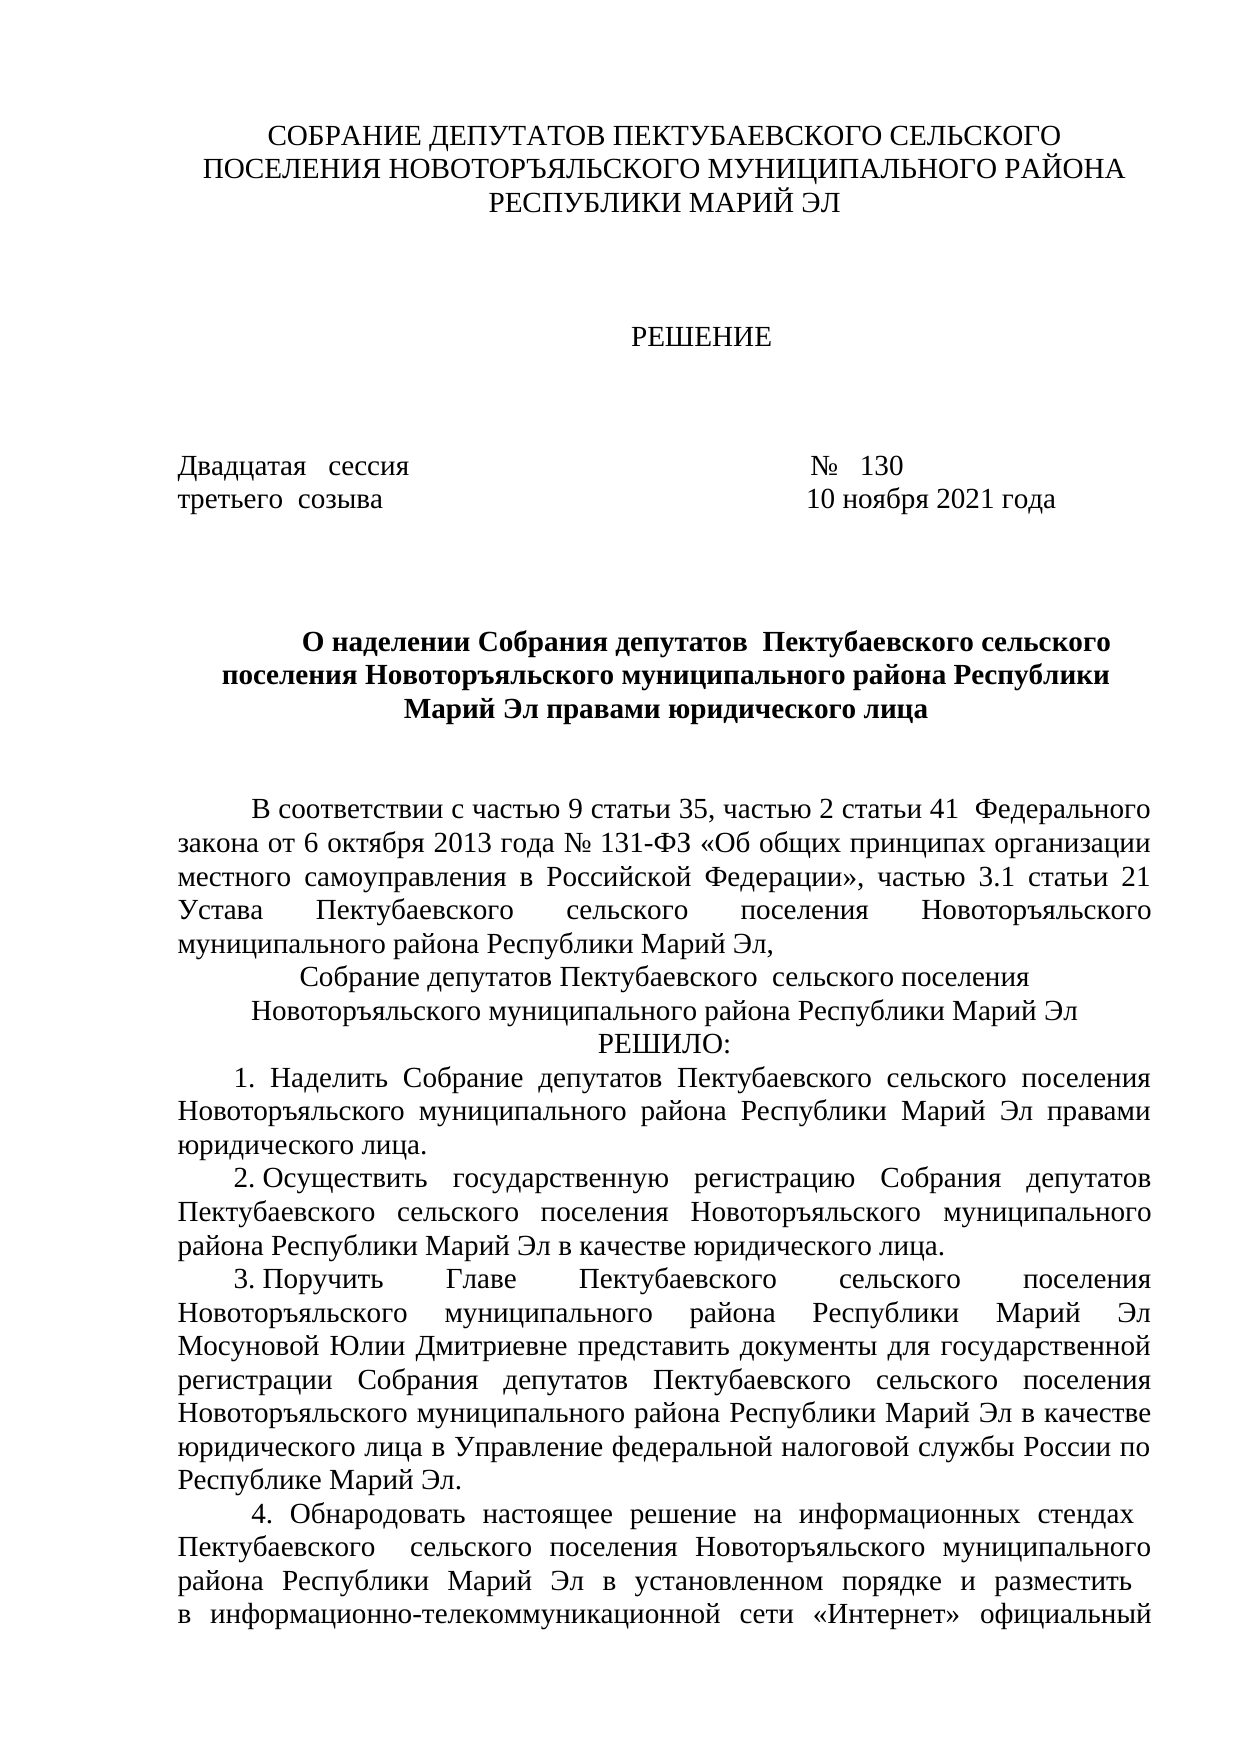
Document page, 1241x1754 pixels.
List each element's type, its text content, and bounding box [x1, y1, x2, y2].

text Новоторъяльского муниципального района Республики Марий Эл [177, 993, 1152, 1026]
subtitle РЕШИЛО: [177, 1026, 1152, 1060]
text В соответствии с частью 9 статьи 35, частью 2 статьи 41 Федерального закона от 6 октября 2013 года № 131-ФЗ «Об общих принципах организации местного самоуправления в Российской Федерации», частью 3.1 статьи 21 Устава Пектубаевского сельского поселения Новоторъяльского муниципального района Республики Марий Эл, [177, 792, 1152, 959]
title третьего созыва 10 ноября 2021 года [177, 482, 1152, 515]
subtitle 1. Наделить Собрание депутатов Пектубаевского сельского поселения Новоторъяльского муниципального района Республики Марий Эл правами юридического лица. [177, 1060, 1152, 1161]
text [177, 1496, 1152, 1630]
text 3. Поручить Главе Пектубаевского сельского поселения Новоторъяльского муниципального района Республики Марий Эл Мосуновой Юлии Дмитриевне представить документы для государственной регистрации Собрания депутатов Пектубаевского сельского поселения Новоторъяльского муниципального района Республики Марий Эл в качестве юридического лица в Управление федеральной налоговой службы России по Республике Марий Эл. [177, 1261, 1152, 1496]
text 2. Осуществить государственную регистрацию Собрания депутатов Пектубаевского сельского поселения Новоторъяльского муниципального района Республики Марий Эл в качестве юридического лица. [177, 1161, 1152, 1261]
text РЕСПУБЛИКИ МАРИЙ ЭЛ [177, 185, 1152, 219]
title Двадцатая сессия № 130 [177, 448, 1152, 482]
text РЕШЕНИЕ [177, 319, 1152, 353]
text СОБРАНИЕ ДЕПУТАТОВ ПЕКТУБАЕВСКОГО СЕЛЬСКОГО ПОСЕЛЕНИЯ НОВОТОРЪЯЛЬСКОГО МУНИЦИПАЛЬНОГО РАЙОНА [177, 118, 1152, 185]
text Собрание депутатов Пектубаевского сельского поселения [177, 959, 1152, 993]
text О наделении Собрания депутатов Пектубаевского сельского поселения Новоторъяльского муниципального района Республики Марий Эл правами юридического лица [177, 624, 1155, 724]
